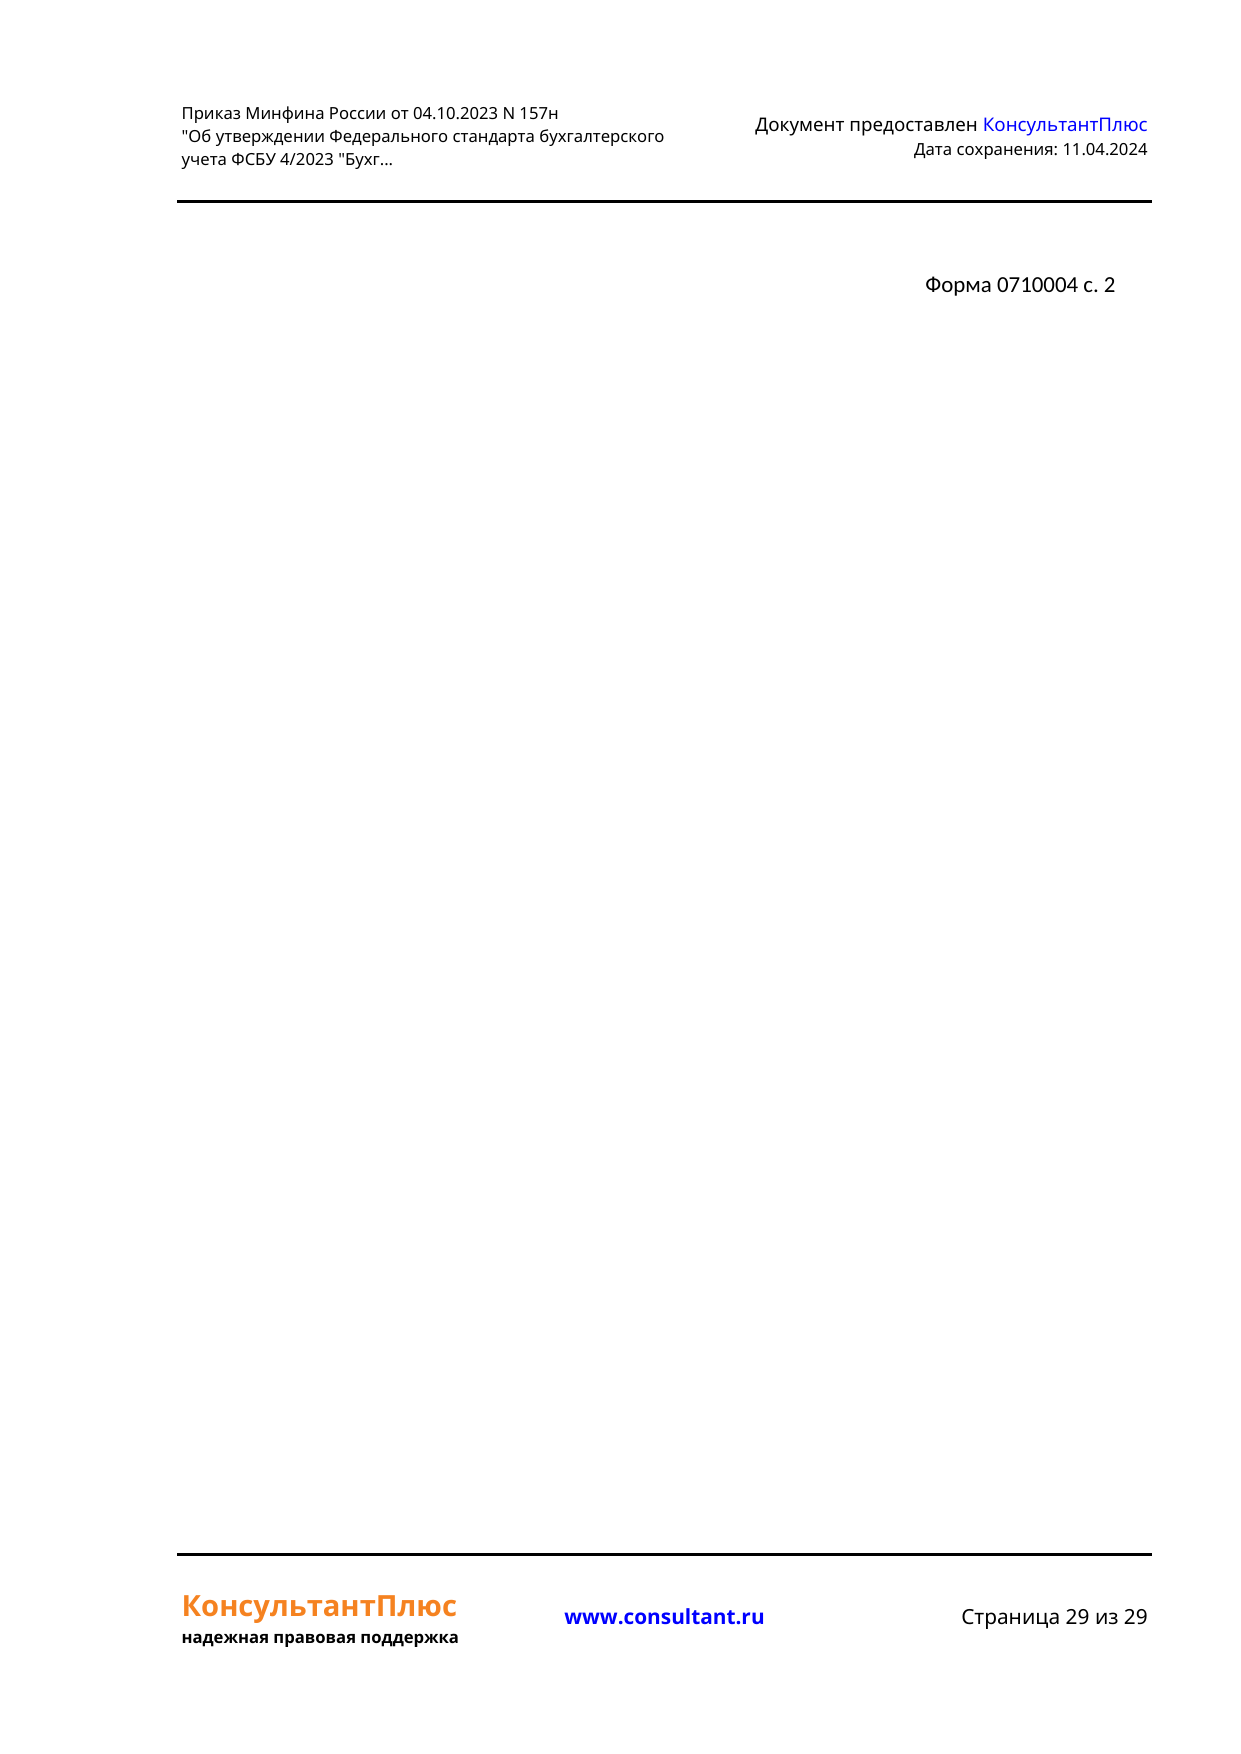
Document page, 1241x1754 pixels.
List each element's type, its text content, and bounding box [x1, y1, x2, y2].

table_header Форма 0710004 с. 2 [177, 259, 1122, 309]
